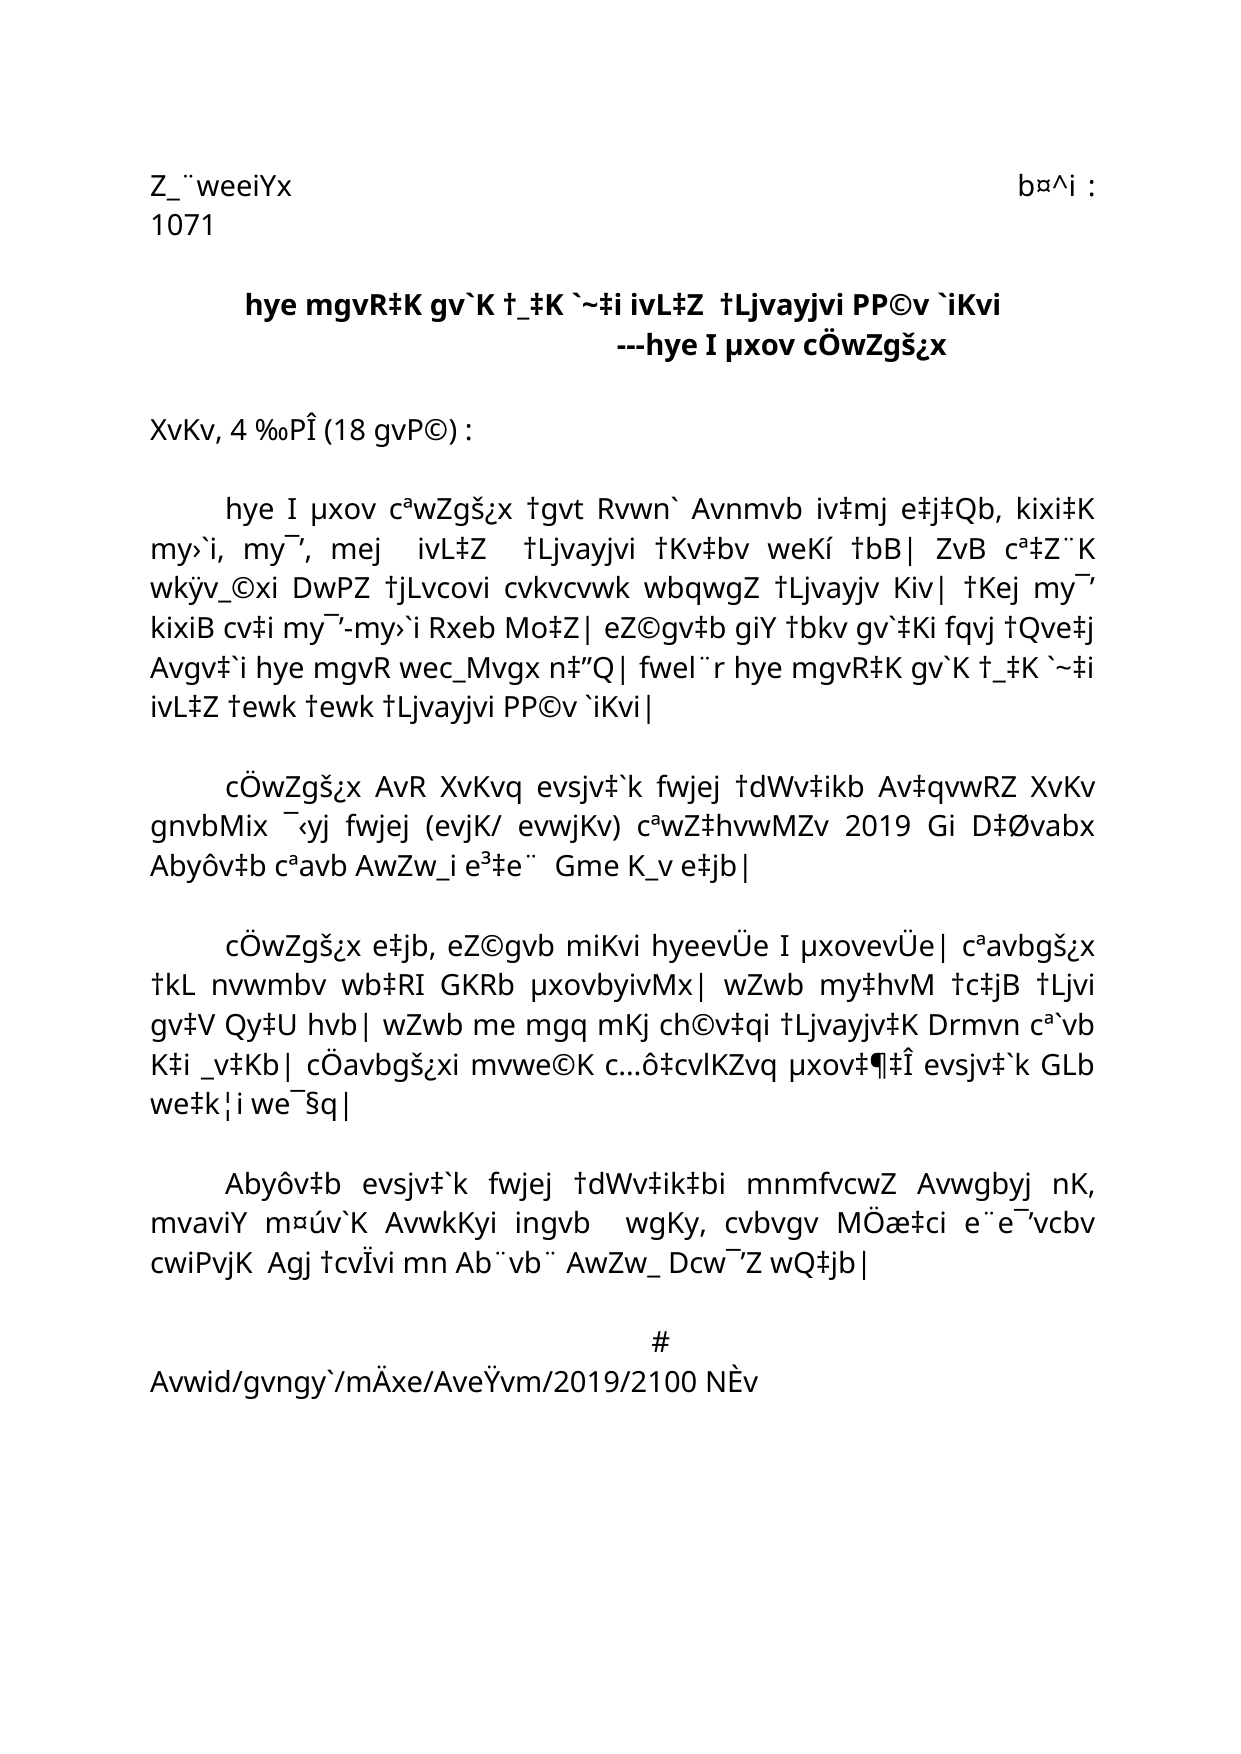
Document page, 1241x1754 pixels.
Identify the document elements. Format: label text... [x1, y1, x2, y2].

text ---hye I µxov cÖwZgš¿x [150, 324, 1096, 363]
text hye I µxov cªwZgš¿x †gvt Rvwn` Avnmvb iv‡mj e‡j‡Qb, kixi‡K my›`i, my¯’, mej ivL‡Z †Ljvayjvi †Kv‡bv weKí †bB| ZvB cª‡Z¨K wkÿv_©xi DwPZ †jLvcovi cvkvcvwk wbqwgZ †Ljvayjv Kiv| †Kej my¯’ kixiB cv‡i my¯’-my›`i Rxeb Mo‡Z| eZ©gv‡b giY †bkv gv`‡Ki fqvj †Qve‡j Avgv‡`i hye mgvR wec_Mvgx n‡”Q| fwel¨r hye mgvR‡K gv`K †_‡K `~‡i ivL‡Z †ewk †ewk †Ljvayjvi PP©v `iKvi| [150, 488, 1096, 726]
text cÖwZgš¿x AvR XvKvq evsjv‡`k fwjej †dWv‡ikb Av‡qvwRZ XvKv gnvbMix ¯‹yj fwjej (evjK/ evwjKv) cªwZ‡hvwMZv 2019 Gi D‡Øvabx Abyôv‡b cªavb AwZw_i e³‡e¨ Gme K_v e‡jb| [150, 766, 1096, 885]
text hye mgvR‡K gv`K †_‡K `~‡i ivL‡Z †Ljvayjvi PP©v `iKvi [150, 284, 1096, 324]
text Avwid/gvngy`/mÄxe/AveŸvm/2019/2100 NÈv [150, 1361, 1096, 1401]
text Z_¨weeiYx b¤^i : 1071 [150, 165, 1096, 244]
text XvKv, 4 ‰PÎ (18 gvP©) : [150, 409, 1096, 448]
text cÖwZgš¿x e‡jb, eZ©gvb miKvi hyeevÜe I µxovevÜe| cªavbgš¿x †kL nvwmbv wb‡RI GKRb µxovbyivMx| wZwb my‡hvM †c‡jB †Ljvi gv‡V Qy‡U hvb| wZwb me mgq mKj ch©v‡qi †Ljvayjv‡K Drmvn cª`vb K‡i _v‡Kb| cÖavbgš¿xi mvwe©K c…ô‡cvlKZvq µxov‡¶‡Î evsjv‡`k GLb we‡k¦i we¯§q| [150, 925, 1096, 1123]
text Abyôv‡b evsjv‡`k fwjej †dWv‡ik‡bi mnmfvcwZ Avwgbyj nK, mvaviY m¤úv`K AvwkKyi ingvb wgKy, cvbvgv MÖæ‡ci e¨e¯’vcbv cwiPvjK Agj †cvÏvi mn Ab¨vb¨ AwZw_ Dcw¯’Z wQ‡jb| [150, 1163, 1096, 1282]
text # [150, 1322, 1096, 1361]
